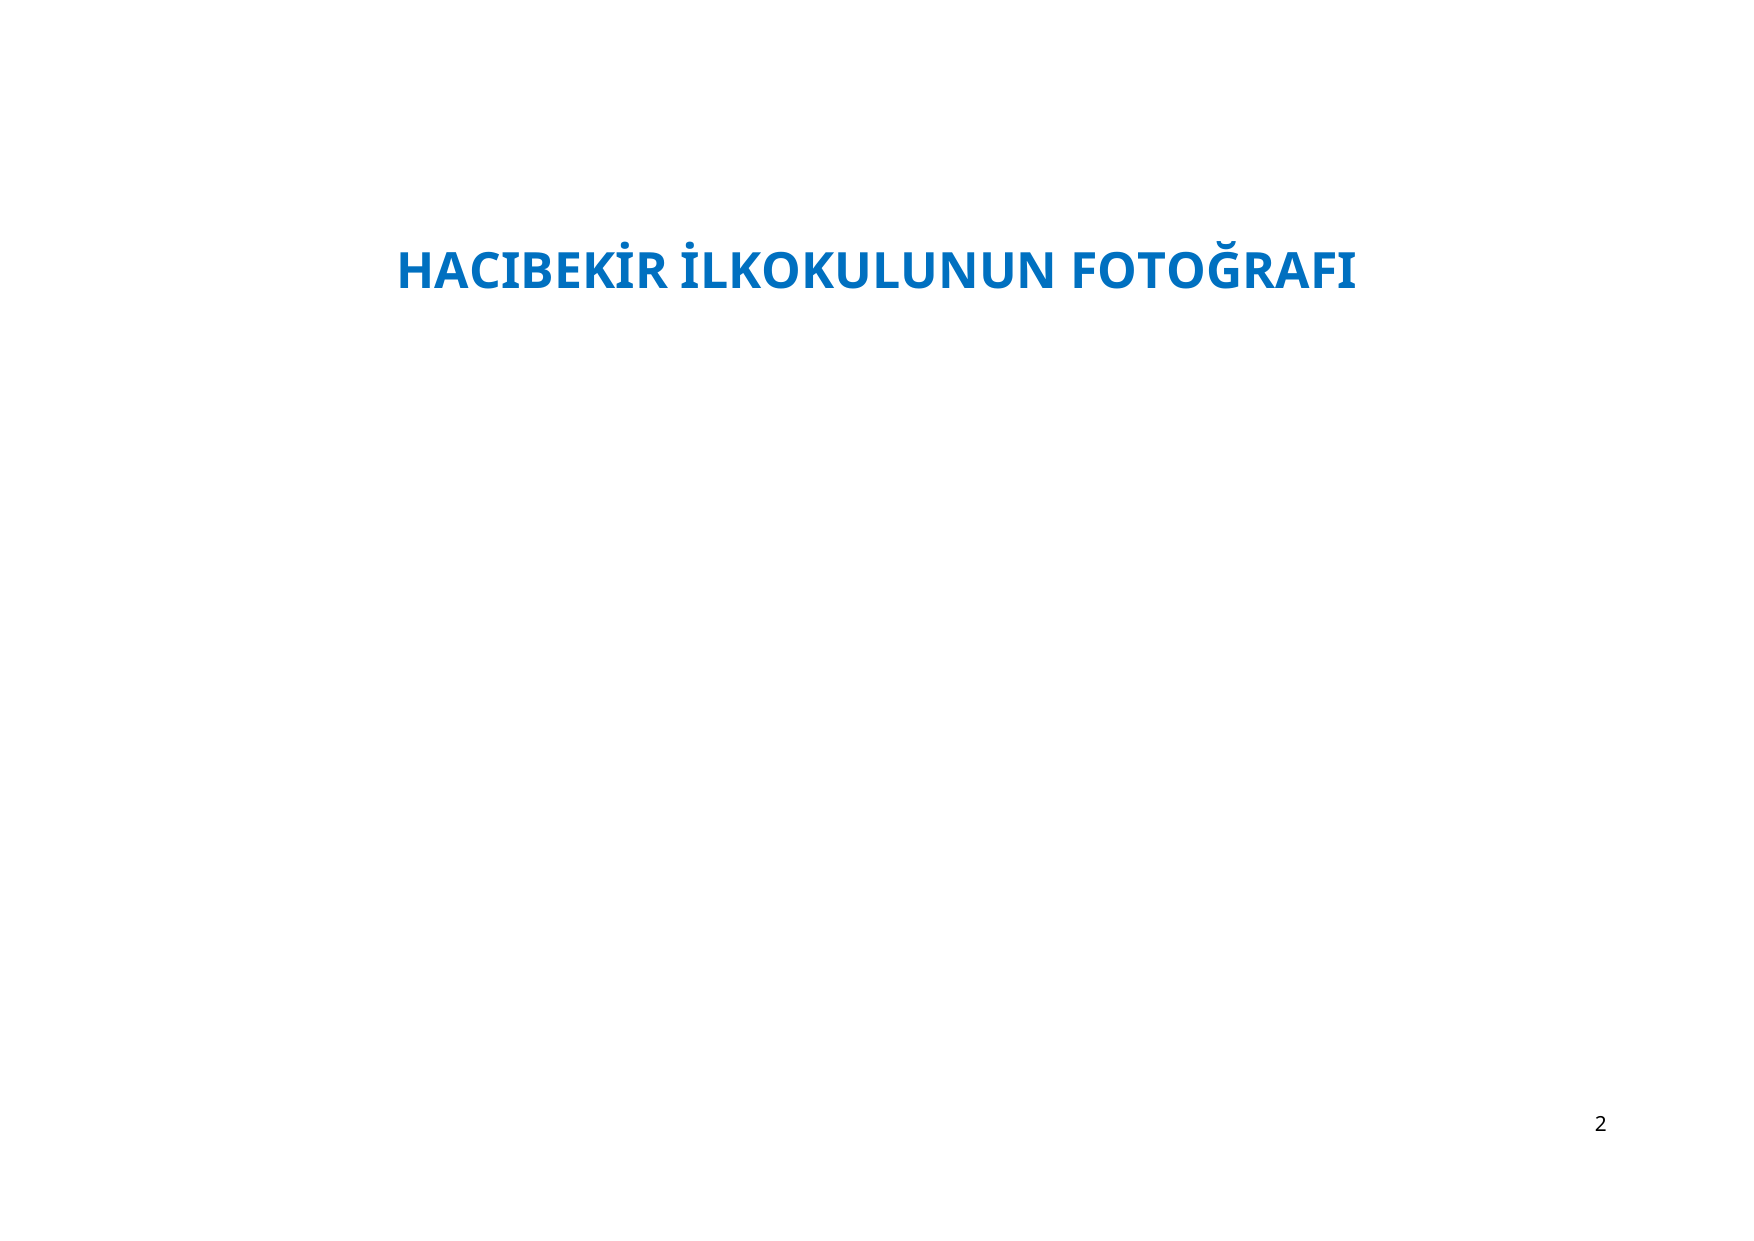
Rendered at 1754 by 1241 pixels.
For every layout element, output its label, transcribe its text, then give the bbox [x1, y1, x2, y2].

text HACIBEKİR İLKOKULUNUN FOTOĞRAFI [148, 235, 1606, 303]
